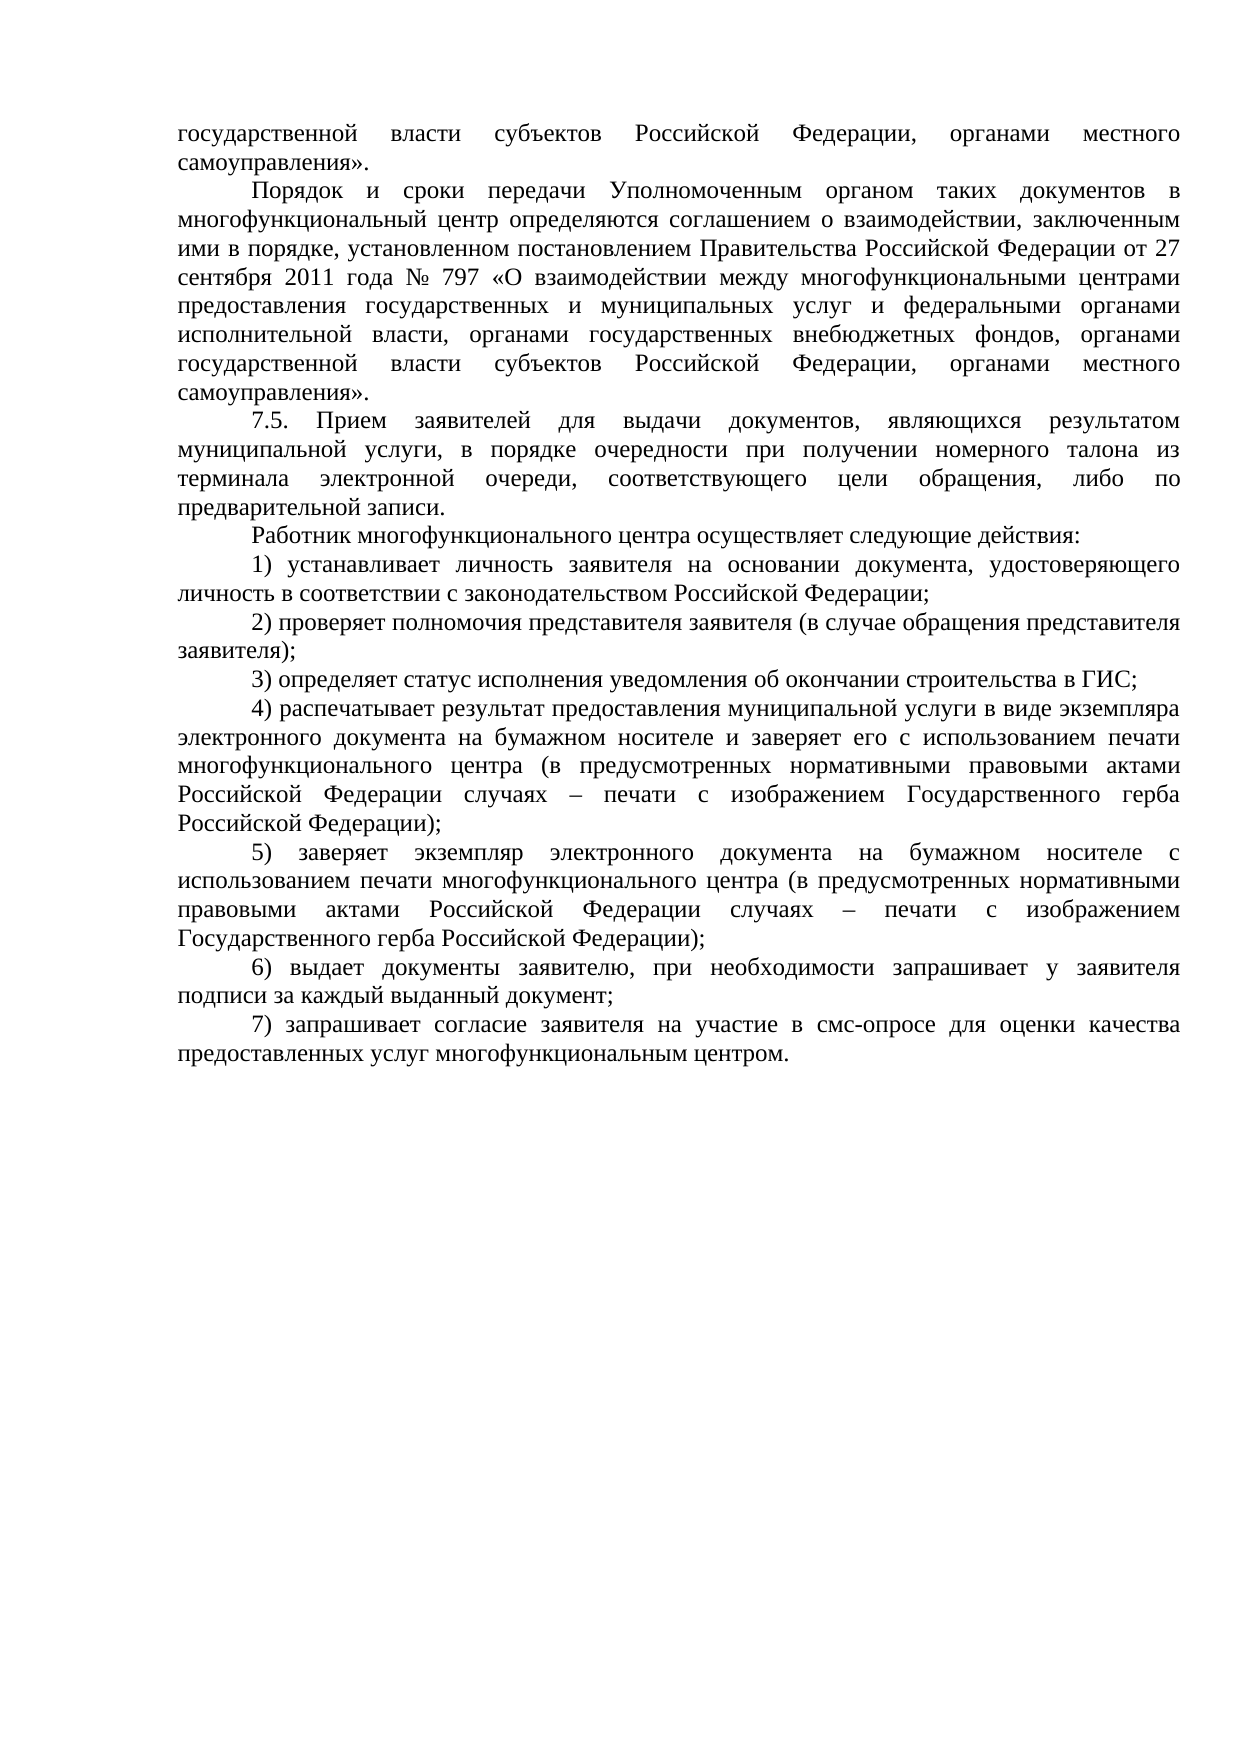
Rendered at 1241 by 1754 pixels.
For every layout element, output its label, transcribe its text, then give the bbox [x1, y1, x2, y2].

text 1) устанавливает личность заявителя на основании документа, удостоверяющего личность в соответствии с законодательством Российской Федерации; [177, 549, 1181, 607]
text 7.5. Прием заявителей для выдачи документов, являющихся результатом муниципальной услуги, в порядке очередности при получении номерного талона из терминала электронной очереди, соответствующего цели обращения, либо по предварительной записи. [177, 406, 1181, 521]
text 6) выдает документы заявителю, при необходимости запрашивает у заявителя подписи за каждый выданный документ; [177, 952, 1181, 1009]
text Порядок и сроки передачи Уполномоченным органом таких документов в многофункциональный центр определяются соглашением о взаимодействии, заключенным ими в порядке, установленном постановлением Правительства Российской Федерации от 27 сентября 2011 года № 797 «О взаимодействии между многофункциональными центрами предоставления государственных и муниципальных услуг и федеральными органами исполнительной власти, органами государственных внебюджетных фондов, органами государственной власти субъектов Российской Федерации, органами местного самоуправления». [177, 176, 1181, 406]
text 2) проверяет полномочия представителя заявителя (в случае обращения представителя заявителя); [177, 607, 1181, 664]
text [177, 118, 1181, 176]
text 5) заверяет экземпляр электронного документа на бумажном носителе с использованием печати многофункционального центра (в предусмотренных нормативными правовыми актами Российской Федерации случаях – печати с изображением Государственного герба Российской Федерации); [177, 837, 1181, 952]
text 7) запрашивает согласие заявителя на участие в смс-опросе для оценки качества предоставленных услуг многофункциональным центром. [177, 1009, 1181, 1067]
text Работник многофункционального центра осуществляет следующие действия: [177, 521, 1181, 549]
text 4) распечатывает результат предоставления муниципальной услуги в виде экземпляра электронного документа на бумажном носителе и заверяет его с использованием печати многофункционального центра (в предусмотренных нормативными правовыми актами Российской Федерации случаях – печати с изображением Государственного герба Российской Федерации); [177, 693, 1181, 837]
text 3) определяет статус исполнения уведомления об окончании строительства в ГИС; [177, 664, 1181, 693]
